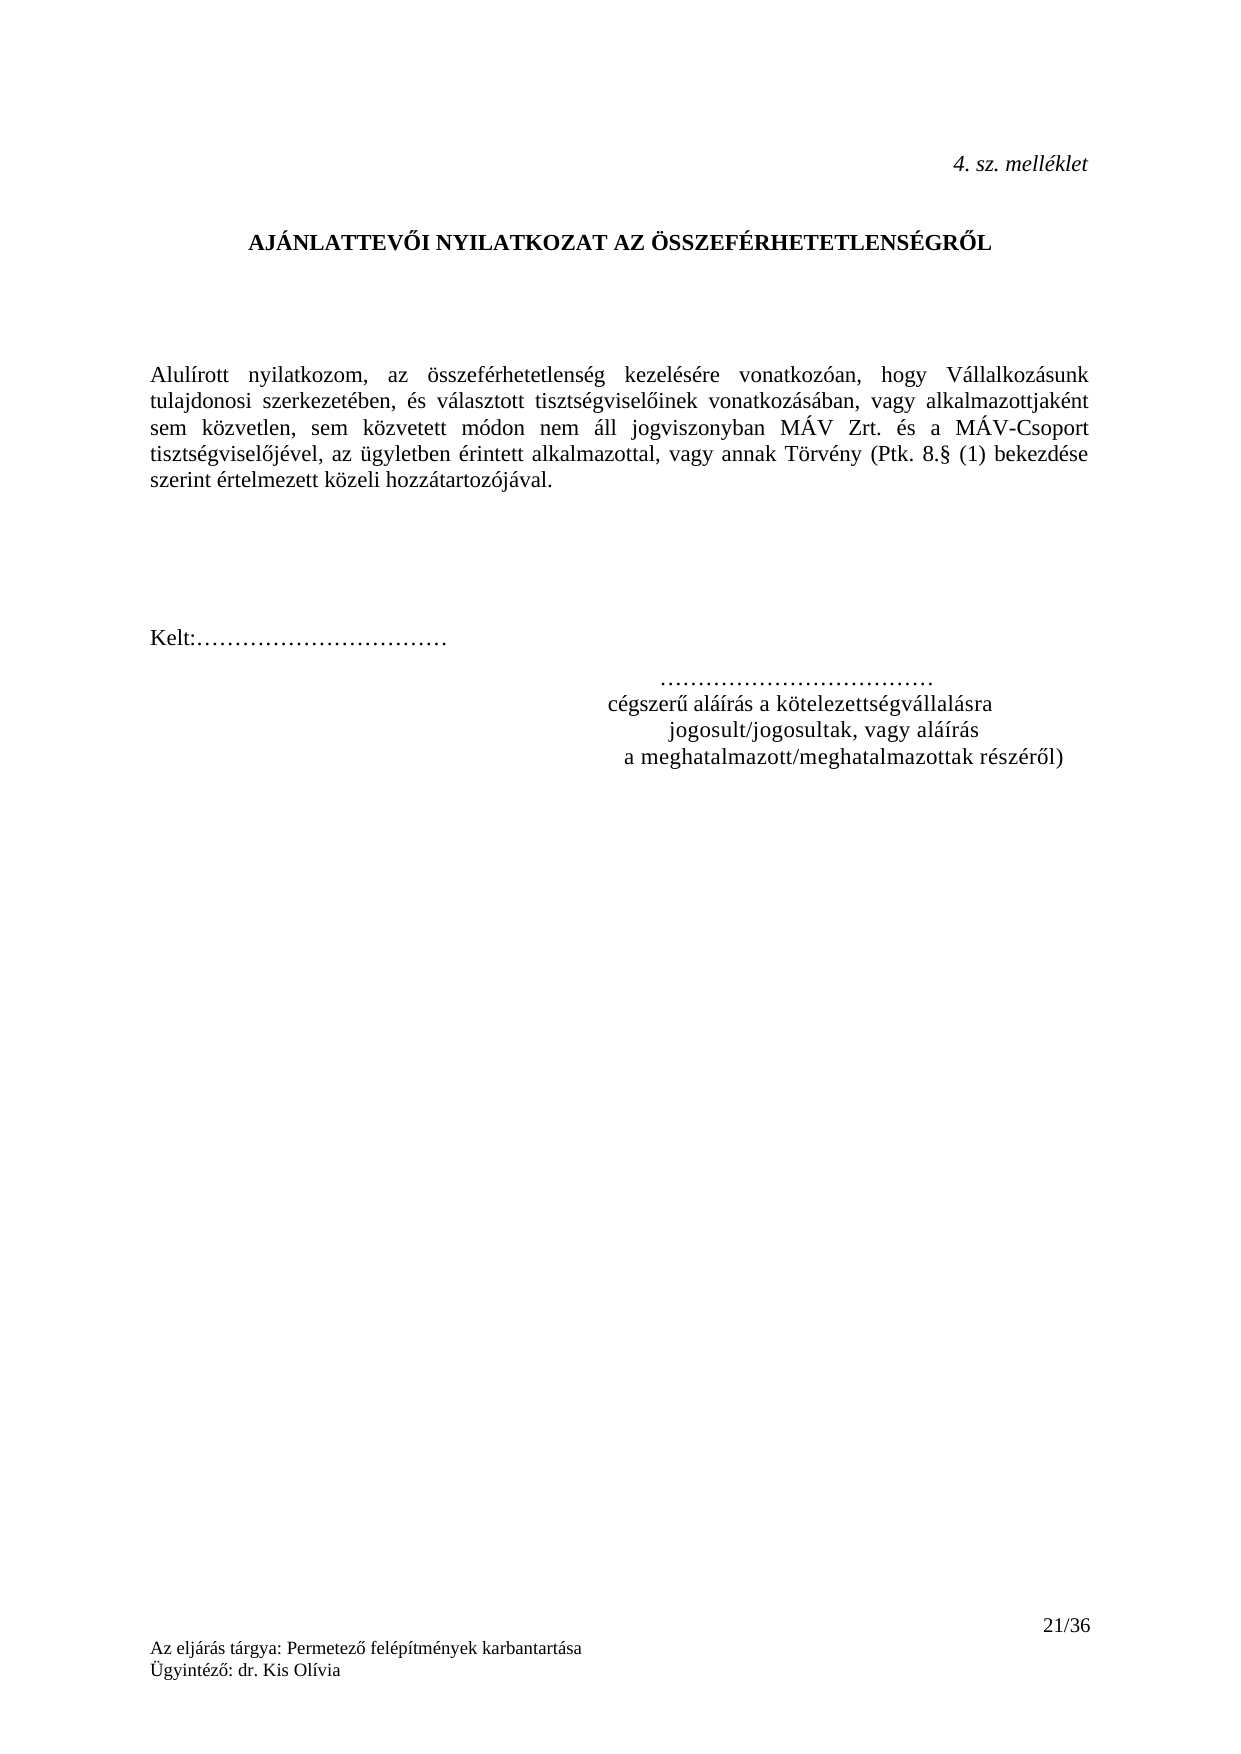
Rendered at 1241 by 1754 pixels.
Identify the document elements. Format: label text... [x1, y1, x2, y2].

table_cell cégszerű aláírás a kötelezettségvállalásra jogosult/jogosultak, vagy aláírás a meghatalmazott/meghatalmazottak részéről) [600, 690, 1102, 796]
text Alulírott nyilatkozom, az összeférhetetlenség kezelésére vonatkozóan, hogy Vállalkozásunk tulajdonosi szerkezetében, és választott tisztségviselőinek vonatkozásában, vagy alkalmazottjaként sem közvetlen, sem közvetett módon nem áll jogviszonyban MÁV Zrt. és a MÁV-Csoport tisztségviselőjével, az ügyletben érintett alkalmazottal, vagy annak Törvény (Ptk. 8.§ (1) bekezdése szerint értelmezett közeli hozzátartozójával. [150, 361, 1090, 493]
text Kelt:…………………………… [150, 624, 1090, 651]
text Ajánlattevői nyilatkozat az összeférhetetlenségről [150, 229, 1090, 255]
table_header ……………………………… [600, 664, 1102, 690]
text 4. sz. melléklet [150, 150, 1090, 176]
